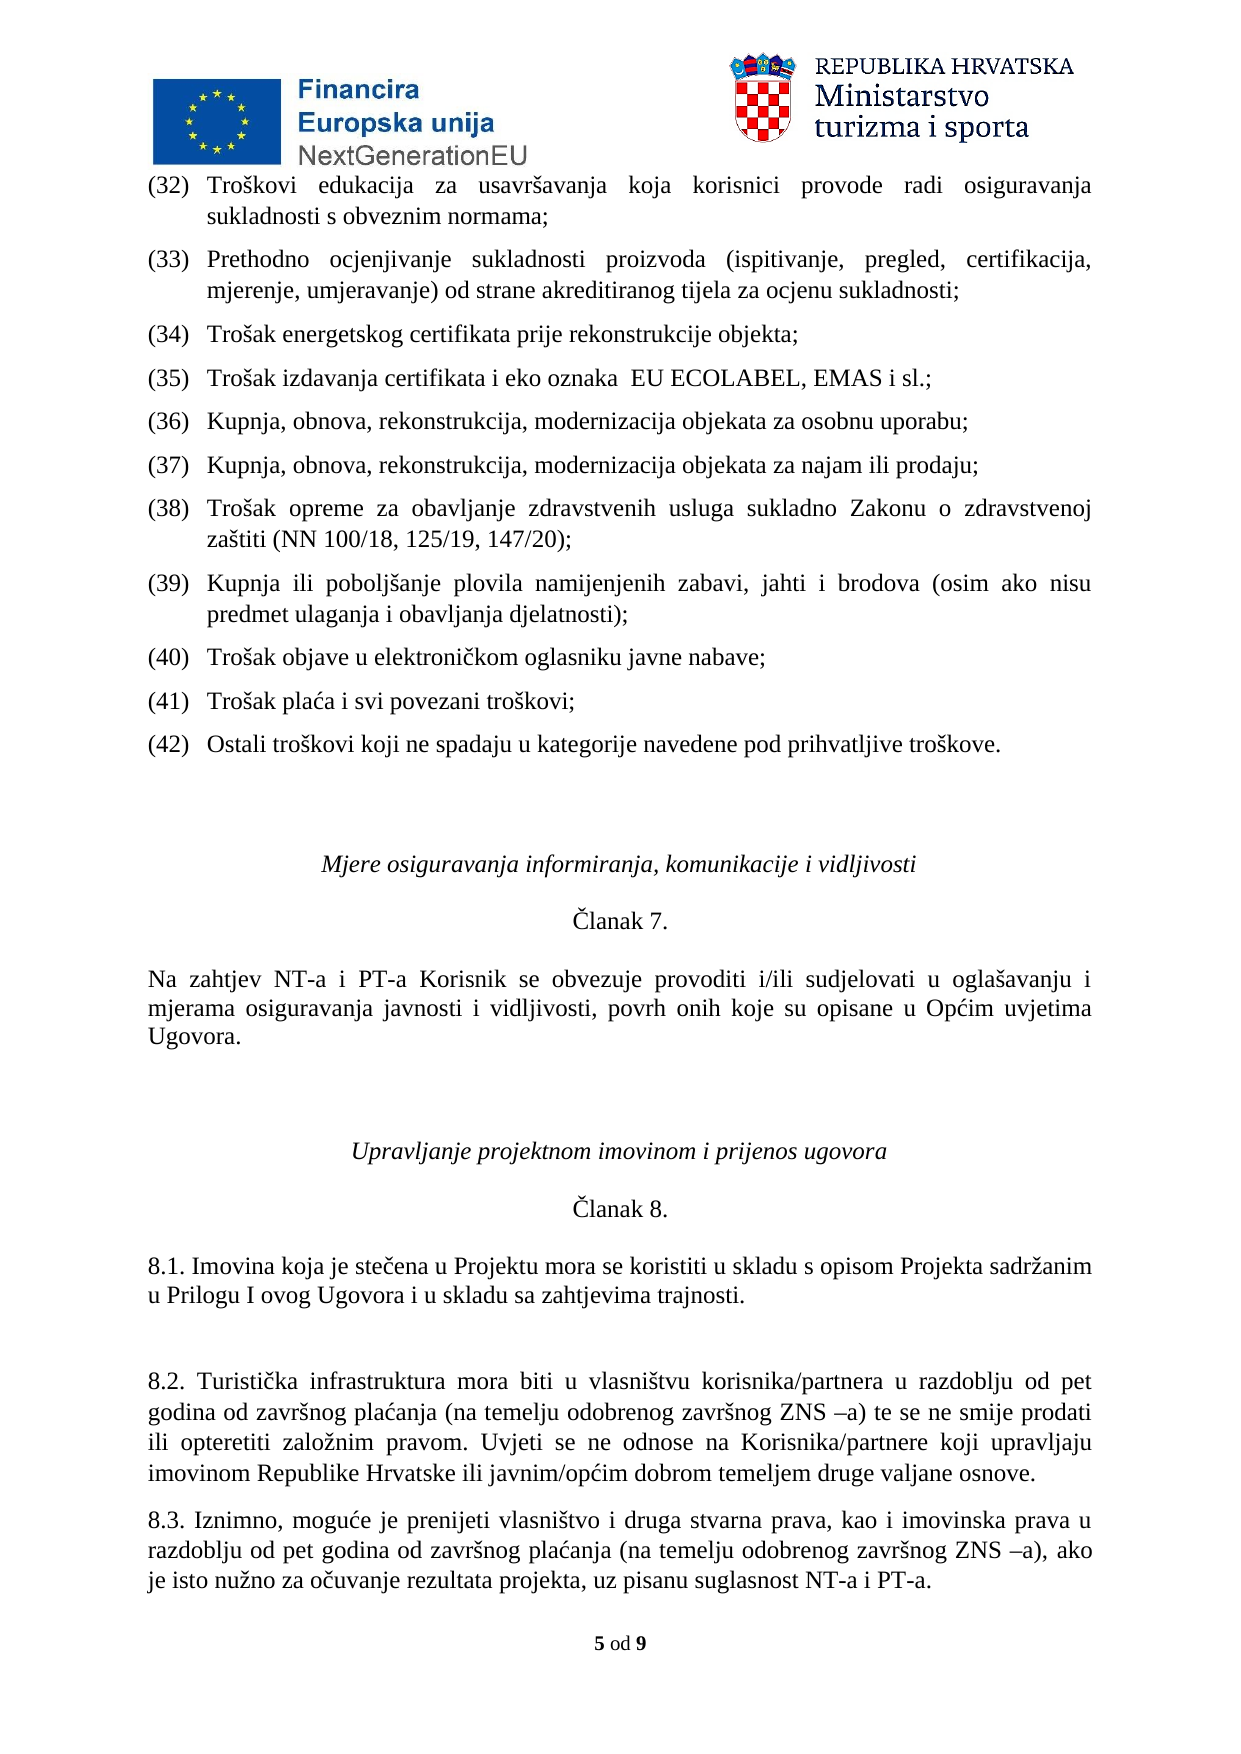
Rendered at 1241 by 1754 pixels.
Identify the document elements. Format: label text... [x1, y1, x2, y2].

list Kupnja, obnova, rekonstrukcija, modernizacija objekata za najam ili prodaju; [148, 450, 1093, 478]
list Trošak opreme za obavljanje zdravstvenih usluga sukladno Zakonu o zdravstvenoj zaštiti (NN 100/18, 125/19, 147/20); [148, 493, 1093, 553]
list Trošak plaća i svi povezani troškovi; [148, 686, 1093, 715]
list Kupnja, obnova, rekonstrukcija, modernizacija objekata za osobnu uporabu; [148, 406, 1093, 435]
list Trošak objave u elektroničkom oglasniku javne nabave; [148, 642, 1093, 671]
text Članak 8. [148, 1194, 1093, 1223]
list Kupnja ili poboljšanje plovila namijenjenih zabavi, jahti i brodova (osim ako nisu predmet ulaganja i obavljanja djelatnosti); [148, 568, 1093, 628]
text Upravljanje projektnom imovinom i prijenos ugovora [148, 1136, 1093, 1165]
text 8.2. Turistička infrastruktura mora biti u vlasništvu korisnika/partnera u razdoblju od pet godina od završnog plaćanja (na temelju odobrenog završnog ZNS –a) te se ne smije prodati ili opteretiti založnim pravom. Uvjeti se ne odnose na Korisnika/partnere koji upravljaju imovinom Republike Hrvatske ili javnim/općim dobrom temeljem druge valjane osnove. [148, 1366, 1093, 1486]
text 8.1. Imovina koja je stečena u Projektu mora se koristiti u skladu s opisom Projekta sadržanim u Prilogu I ovog Ugovora i u skladu sa zahtjevima trajnosti. [148, 1251, 1093, 1309]
text 8.3. Iznimno, moguće je prenijeti vlasništvo i druga stvarna prava, kao i imovinska prava u razdoblju od pet godina od završnog plaćanja (na temelju odobrenog završnog ZNS –a), ako je isto nužno za očuvanje rezultata projekta, uz pisanu suglasnost NT-a i PT-a. [148, 1505, 1093, 1594]
list Prethodno ocjenjivanje sukladnosti proizvoda (ispitivanje, pregled, certifikacija, mjerenje, umjeravanje) od strane akreditiranog tijela za ocjenu sukladnosti; [148, 244, 1093, 304]
list Troškovi edukacija za usavršavanja koja korisnici provode radi osiguravanja sukladnosti s obveznim normama; [148, 170, 1093, 230]
picture [729, 52, 1074, 143]
text Na zahtjev NT-a i PT-a Korisnik se obvezuje provoditi i/ili sudjelovati u oglašavanju i mjerama osiguravanja javnosti i vidljivosti, povrh onih koje su opisane u Općim uvjetima Ugovora. [148, 964, 1093, 1050]
text Mjere osiguravanja informiranja, komunikacije i vidljivosti [148, 849, 1093, 878]
list Trošak energetskog certifikata prije rekonstrukcije objekta; [148, 319, 1093, 348]
list Trošak izdavanja certifikata i eko oznaka EU ECOLABEL, EMAS i sl.; [148, 363, 1093, 391]
picture [147, 73, 528, 170]
text Članak 7. [148, 906, 1093, 935]
list Ostali troškovi koji ne spadaju u kategorije navedene pod prihvatljive troškove. [148, 729, 1093, 758]
